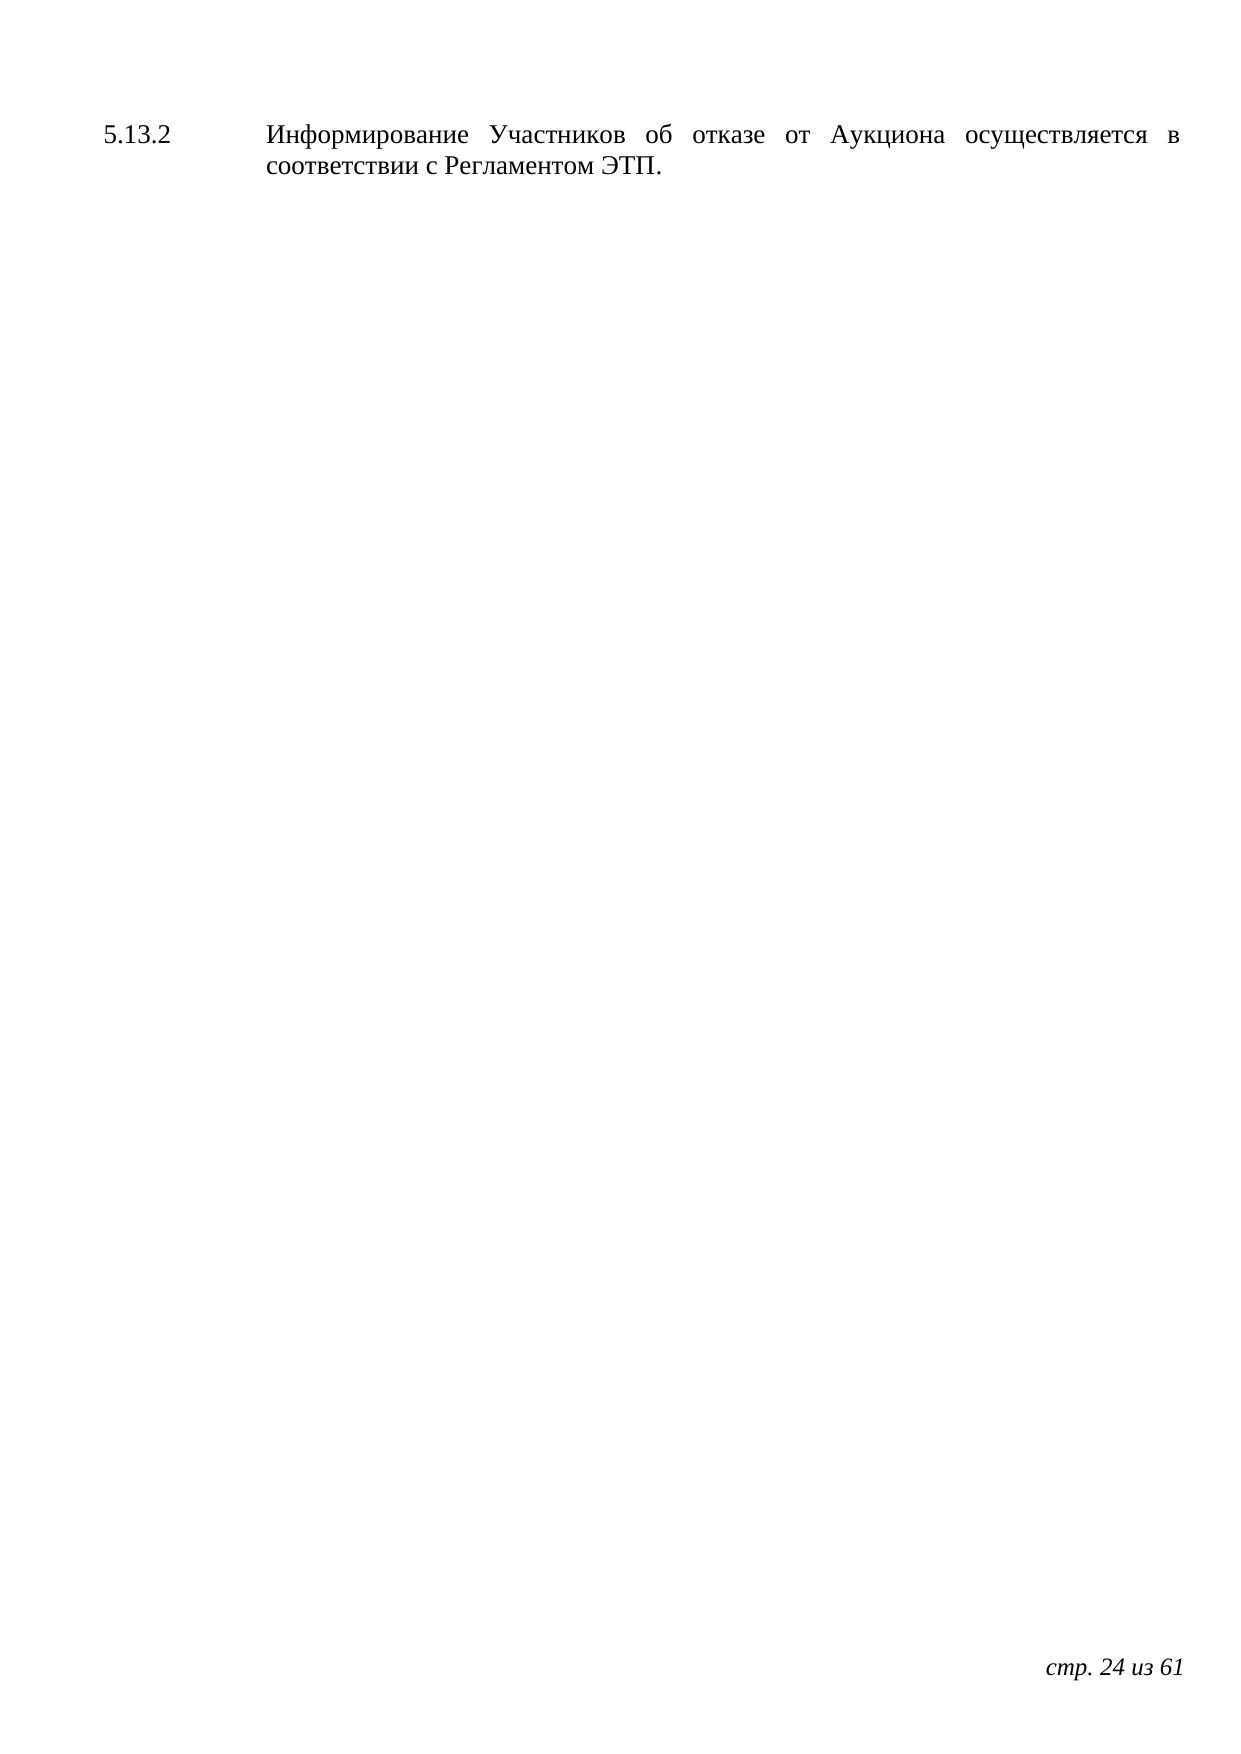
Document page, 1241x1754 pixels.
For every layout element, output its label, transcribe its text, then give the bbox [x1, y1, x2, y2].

text Информирование Участников об отказе от Аукциона осуществляется в соответствии с Регламентом ЭТП. [103, 118, 1181, 180]
